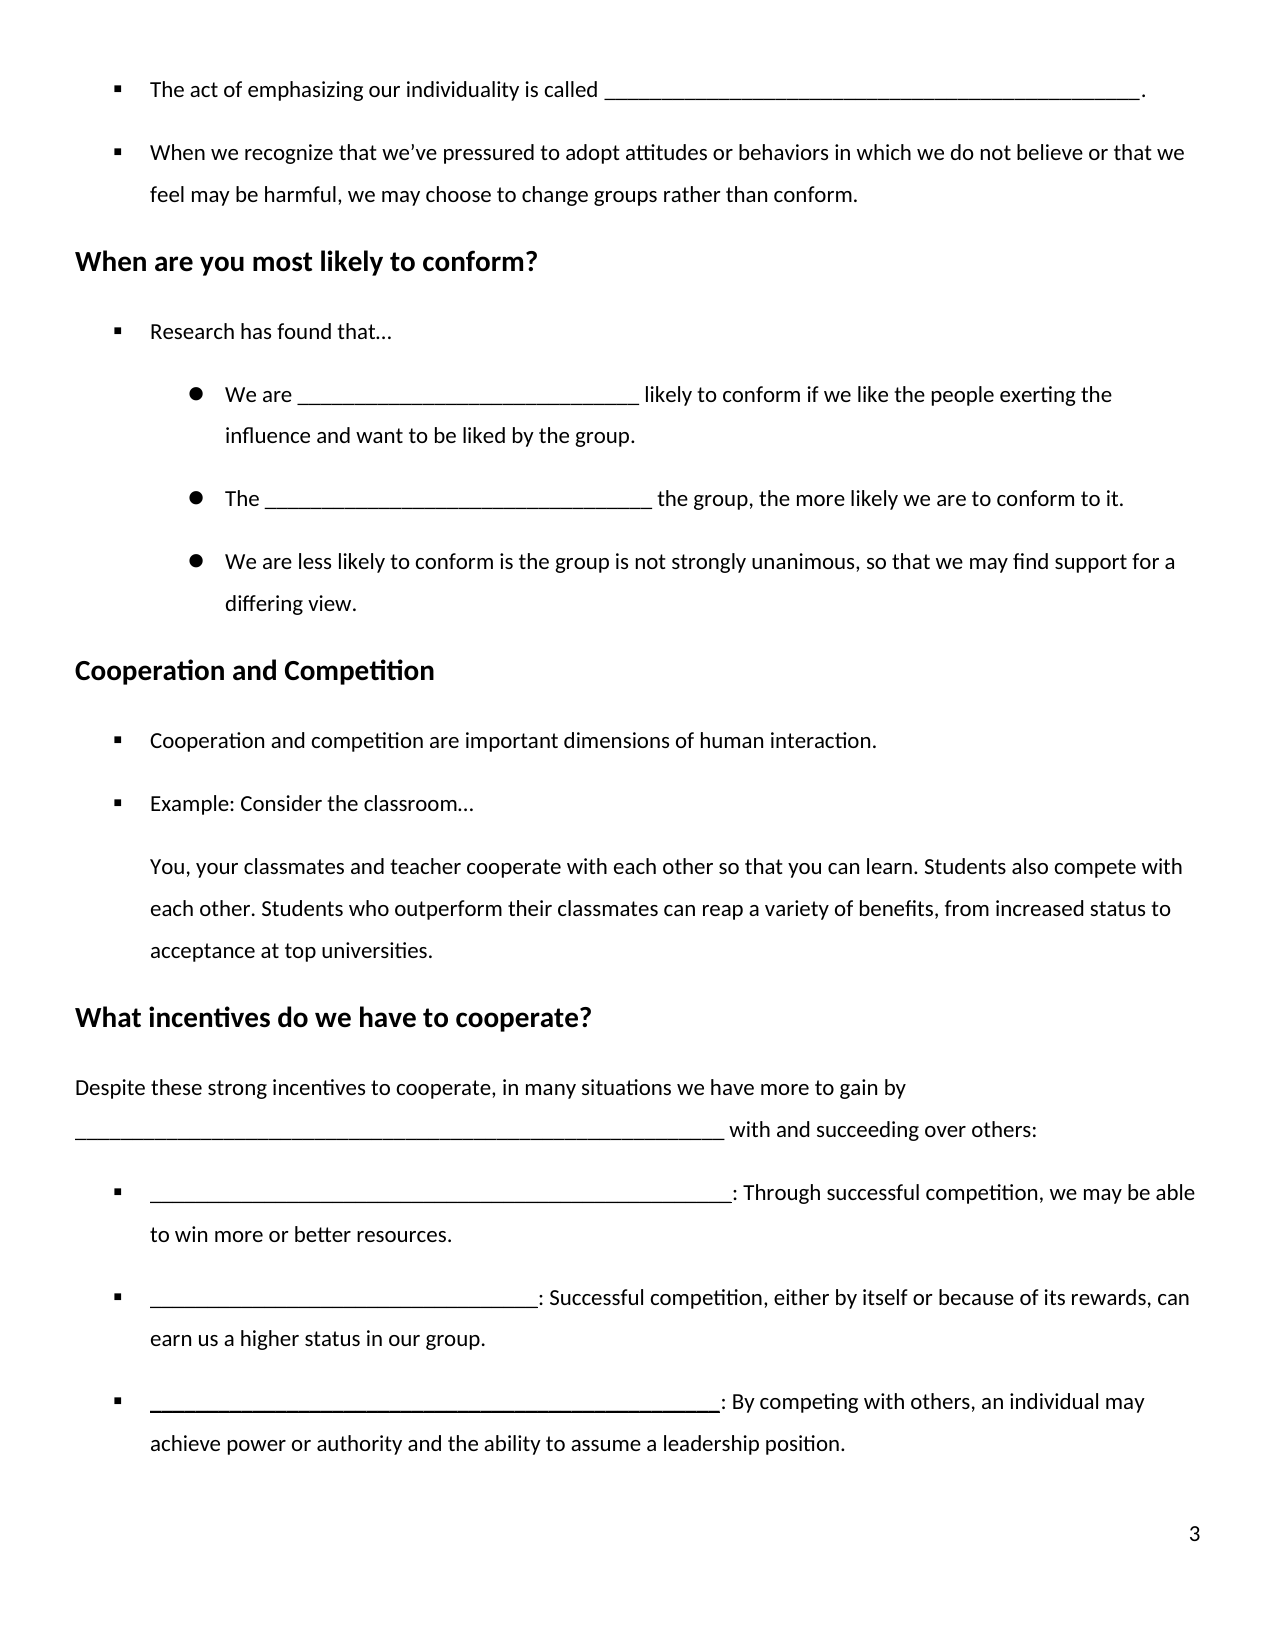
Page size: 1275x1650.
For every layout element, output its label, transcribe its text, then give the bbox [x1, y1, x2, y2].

list When we recognize that we’ve pressured to adopt attitudes or behaviors in which we do not believe or that we feel may be harmful, we may choose to change groups rather than conform. [112, 138, 1200, 208]
list Example: Consider the classroom… [112, 789, 1200, 817]
text Cooperation and Competition [75, 652, 1200, 688]
list We are less likely to conform is the group is not strongly unanimous, so that we may find support for a differing view. [187, 547, 1200, 617]
list Cooperation and competition are important dimensions of human interaction. [112, 726, 1200, 754]
list __________________________________________________: By competing with others, an individual may achieve power or authority and the ability to assume a leadership position. [112, 1387, 1200, 1457]
list The __________________________________ the group, the more likely we are to conform to it. [187, 484, 1200, 512]
list __________________________________: Successful competition, either by itself or because of its rewards, can earn us a higher status in our group. [112, 1283, 1200, 1353]
list ___________________________________________________: Through successful competition, we may be able to win more or better resources. [112, 1178, 1200, 1248]
list Research has found that… [112, 317, 1200, 345]
list The act of emphasizing our individuality is called _______________________________________________. [112, 75, 1200, 103]
text What incentives do we have to cooperate? [75, 999, 1200, 1034]
text Despite these strong incentives to cooperate, in many situations we have more to gain by _________________________________________________________ with and succeeding over others: [75, 1073, 1200, 1143]
text When are you most likely to conform? [75, 243, 1200, 278]
list We are ______________________________ likely to conform if we like the people exerting the influence and want to be liked by the group. [187, 380, 1200, 450]
text You, your classmates and teacher cooperate with each other so that you can learn. Students also compete with each other. Students who outperform their classmates can reap a variety of benefits, from increased status to acceptance at top universities. [150, 852, 1200, 964]
